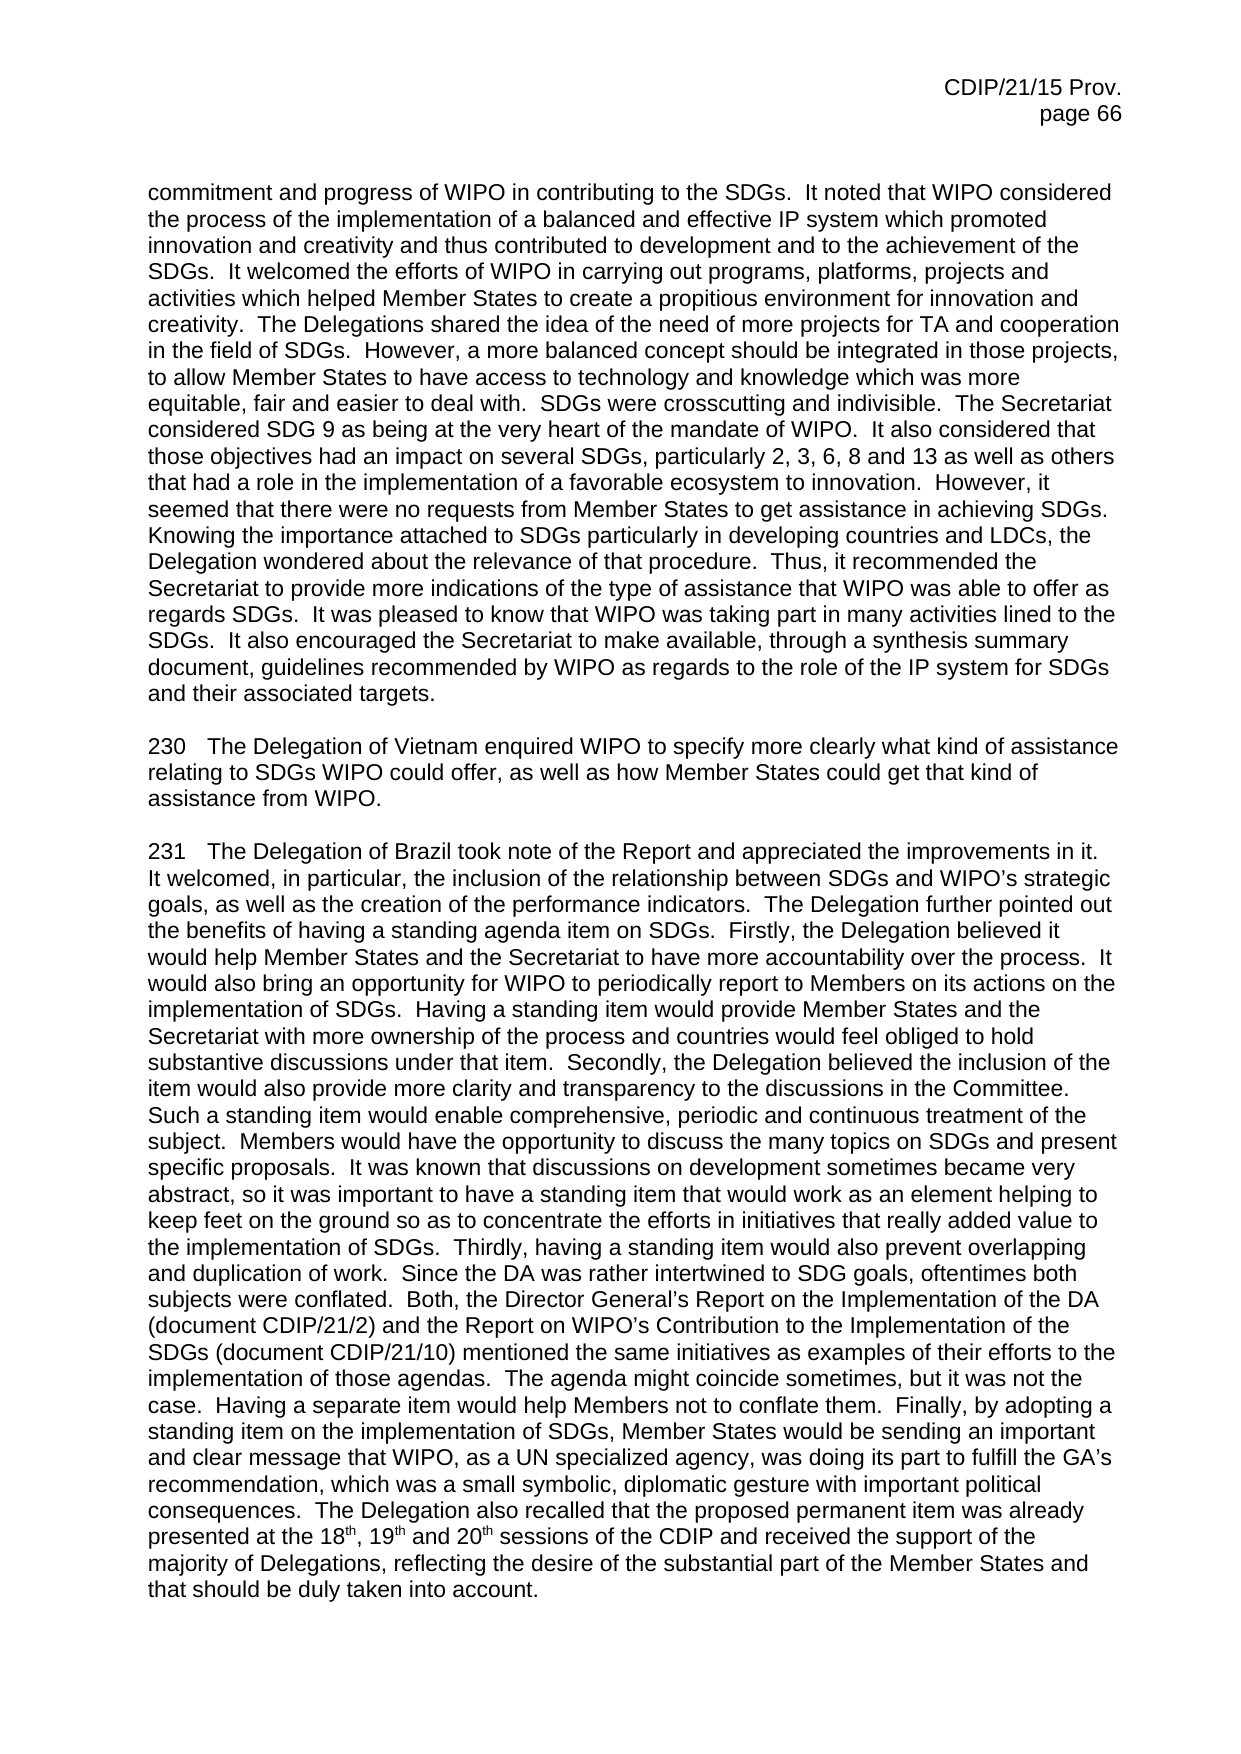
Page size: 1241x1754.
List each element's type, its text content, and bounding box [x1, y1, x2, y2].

text The Delegation of Vietnam enquired WIPO to specify more clearly what kind of assistance relating to SDGs WIPO could offer, as well as how Member States could get that kind of assistance from WIPO. [148, 733, 1122, 812]
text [148, 179, 1122, 706]
text The Delegation of Brazil took note of the Report and appreciated the improvements in it. It welcomed, in particular, the inclusion of the relationship between SDGs and WIPO’s strategic goals, as well as the creation of the performance indicators. The Delegation further pointed out the benefits of having a standing agenda item on SDGs. Firstly, the Delegation believed it would help Member States and the Secretariat to have more accountability over the process. It would also bring an opportunity for WIPO to periodically report to Members on its actions on the implementation of SDGs. Having a standing item would provide Member States and the Secretariat with more ownership of the process and countries would feel obliged to hold substantive discussions under that item. Secondly, the Delegation believed the inclusion of the item would also provide more clarity and transparency to the discussions in the Committee. Such a standing item would enable comprehensive, periodic and continuous treatment of the subject. Members would have the opportunity to discuss the many topics on SDGs and present specific proposals. It was known that discussions on development sometimes became very abstract, so it was important to have a standing item that would work as an element helping to keep feet on the ground so as to concentrate the efforts in initiatives that really added value to the implementation of SDGs. Thirdly, having a standing item would also prevent overlapping and duplication of work. Since the DA was rather intertwined to SDG goals, oftentimes both subjects were conflated. Both, the Director General’s Report on the Implementation of the DA (document CDIP/21/2) and the Report on WIPO’s Contribution to the Implementation of the SDGs (document CDIP/21/10) mentioned the same initiatives as examples of their efforts to the implementation of those agendas. The agenda might coincide sometimes, but it was not the case. Having a separate item would help Members not to conflate them. Finally, by adopting a standing item on the implementation of SDGs, Member States would be sending an important and clear message that WIPO, as a UN specialized agency, was doing its part to fulfill the GA’s recommendation, which was a small symbolic, diplomatic gesture with important political consequences. The Delegation also recalled that the proposed permanent item was already presented at the 18th, 19th and 20th sessions of the CDIP and received the support of the majority of Delegations, reflecting the desire of the substantial part of the Member States and that should be duly taken into account. [148, 838, 1122, 1602]
